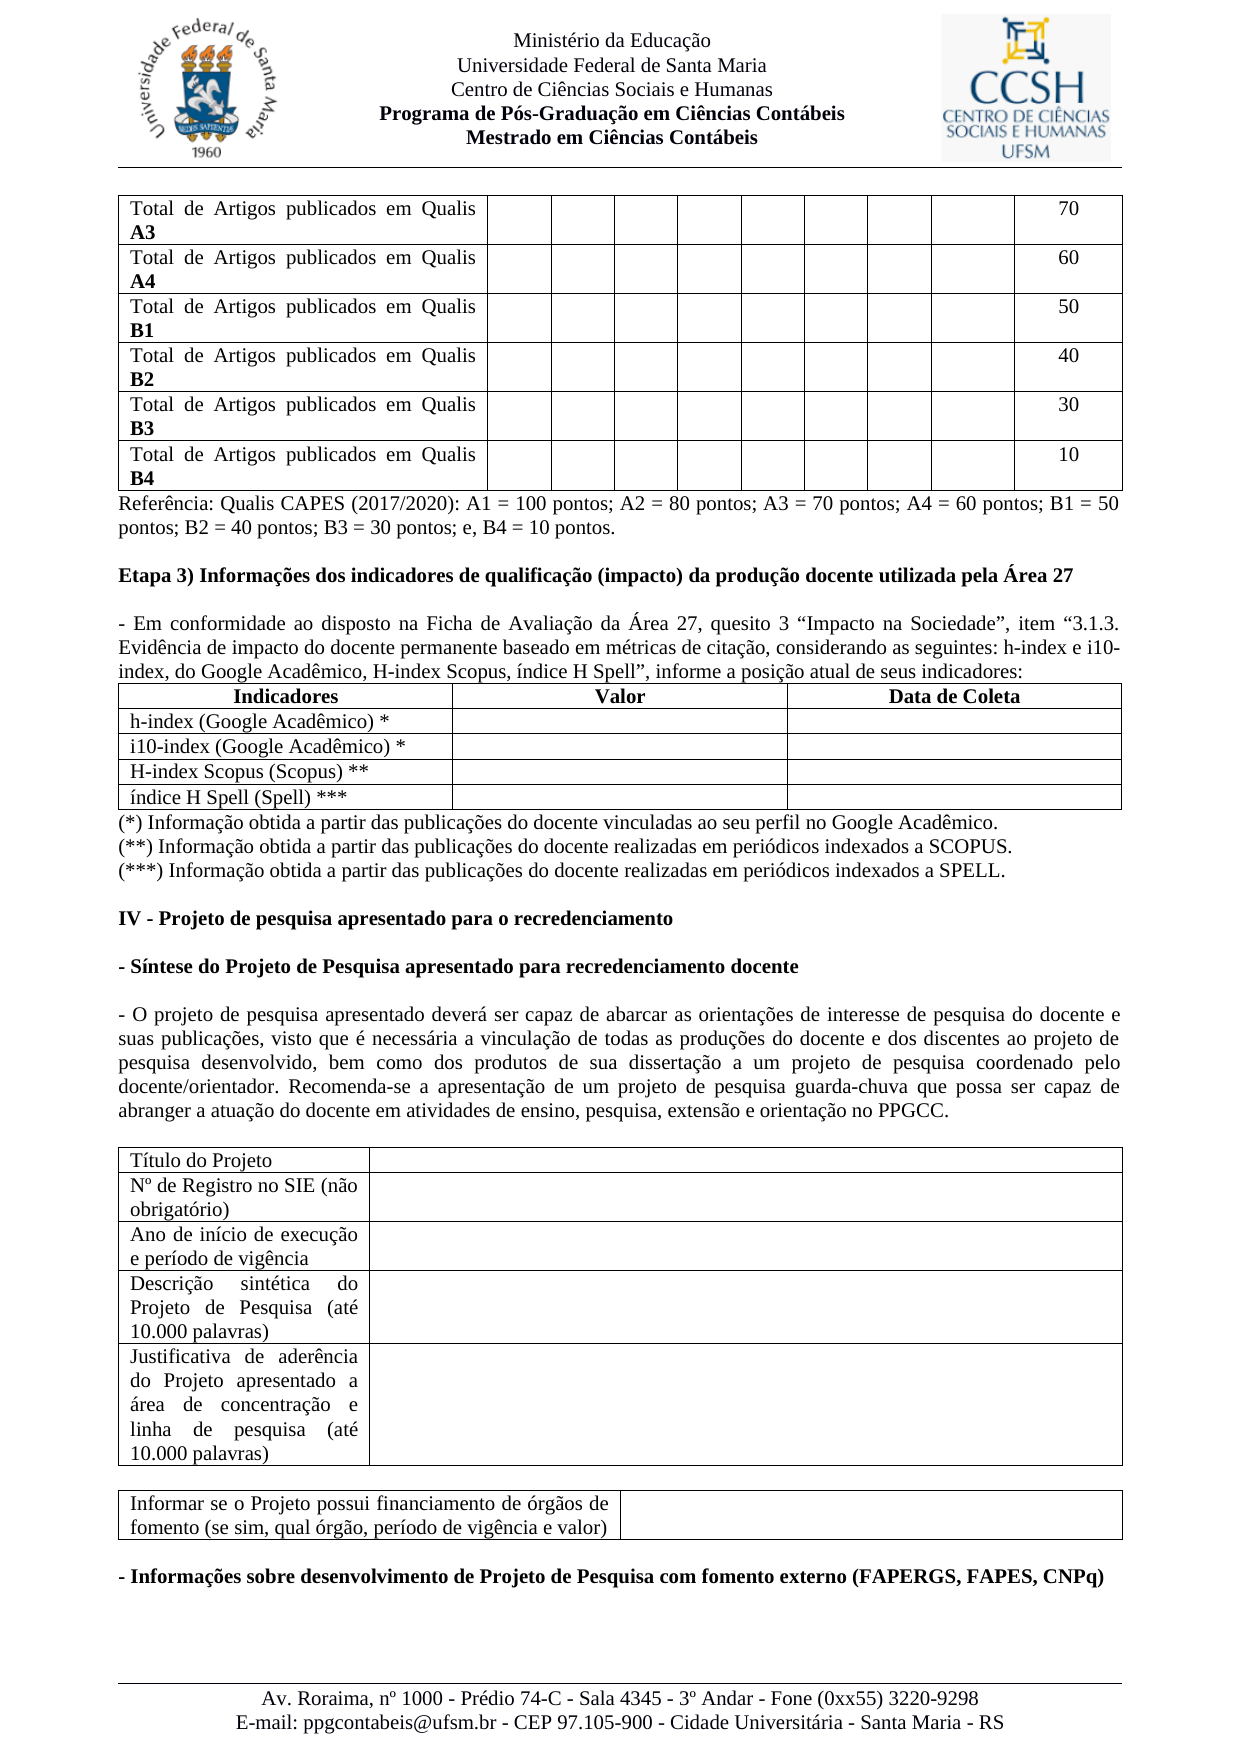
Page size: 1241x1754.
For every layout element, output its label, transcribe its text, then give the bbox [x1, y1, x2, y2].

table_cell i10-index (Google Acadêmico) * [119, 734, 452, 758]
table_cell [370, 1344, 1122, 1464]
text Etapa 3) Informações dos indicadores de qualificação (impacto) da produção docente utilizada pela Área 27 [118, 563, 1122, 587]
text - Informações sobre desenvolvimento de Projeto de Pesquisa com fomento externo (FAPERGS, FAPES, CNPq) [118, 1564, 1122, 1588]
table_cell [552, 441, 614, 489]
table_cell 40 [1015, 343, 1122, 391]
table_header Título do Projeto [119, 1148, 369, 1172]
table_cell Justificativa de aderência do Projeto apresentado a área de concentração e linha de pesquisa (até 10.000 palavras) [119, 1344, 369, 1464]
text - O projeto de pesquisa apresentado deverá ser capaz de abarcar as orientações de interesse de pesquisa do docente e suas publicações, visto que é necessária a vinculação de todas as produções do docente e dos discentes ao projeto de pesquisa desenvolvido, bem como dos produtos de sua dissertação a um projeto de pesquisa coordenado pelo docente/orientador. Recomenda-se a apresentação de um projeto de pesquisa guarda-chuva que possa ser capaz de abranger a atuação do docente em atividades de ensino, pesquisa, extensão e orientação no PPGCC. [118, 1002, 1122, 1122]
table_cell [932, 245, 1014, 293]
table_cell 10 [1015, 441, 1122, 489]
table_cell [678, 245, 741, 293]
table_cell Ano de início de execução e período de vigência [119, 1222, 369, 1270]
table_cell Total de Artigos publicados em Qualis A4 [119, 245, 487, 293]
table_cell [868, 441, 931, 489]
table_cell [615, 392, 677, 440]
table_cell [453, 734, 787, 758]
table_cell [615, 294, 677, 342]
table_cell [805, 343, 867, 391]
table_cell [488, 245, 551, 293]
table_cell índice H Spell (Spell) *** [119, 785, 452, 809]
table_cell [615, 343, 677, 391]
table_cell Total de Artigos publicados em Qualis B4 [119, 441, 487, 489]
table_cell [868, 392, 931, 440]
table_cell [932, 392, 1014, 440]
table_cell [615, 245, 677, 293]
table_cell [678, 392, 741, 440]
table_cell [370, 1271, 1122, 1343]
table_cell [552, 392, 614, 440]
table_cell [678, 441, 741, 489]
table_cell [488, 196, 551, 244]
table_cell [868, 245, 931, 293]
picture [129, 14, 283, 163]
table_cell [742, 441, 804, 489]
table_cell Total de Artigos publicados em Qualis B1 [119, 294, 487, 342]
table_cell [370, 1222, 1122, 1270]
text Referência: Qualis CAPES (2017/2020): A1 = 100 pontos; A2 = 80 pontos; A3 = 70 pontos; A4 = 60 pontos; B1 = 50 pontos; B2 = 40 pontos; B3 = 30 pontos; e, B4 = 10 pontos. [118, 491, 1122, 539]
table_cell [805, 294, 867, 342]
table_cell [678, 196, 741, 244]
table_cell [552, 294, 614, 342]
table_cell [370, 1173, 1122, 1221]
table_cell 30 [1015, 392, 1122, 440]
table_cell [488, 343, 551, 391]
table_cell [453, 760, 787, 783]
table_cell [868, 294, 931, 342]
table_header Indicadores [119, 684, 452, 708]
table_cell [932, 441, 1014, 489]
text - Síntese do Projeto de Pesquisa apresentado para recredenciamento docente [118, 954, 1122, 978]
table_cell [615, 441, 677, 489]
picture [941, 14, 1111, 163]
table_cell [678, 294, 741, 342]
table_cell [742, 343, 804, 391]
table_cell [453, 785, 787, 809]
table_cell [453, 709, 787, 733]
table_header [621, 1491, 1122, 1539]
table_cell Total de Artigos publicados em Qualis B3 [119, 392, 487, 440]
table_cell [742, 196, 804, 244]
table_cell [805, 245, 867, 293]
table_cell [488, 294, 551, 342]
table_cell [932, 343, 1014, 391]
table_cell [932, 294, 1014, 342]
table_cell [788, 709, 1121, 733]
table_cell H-index Scopus (Scopus) ** [119, 760, 452, 783]
text (***) Informação obtida a partir das publicações do docente realizadas em periódicos indexados a SPELL. [118, 858, 1122, 882]
table_cell [932, 196, 1014, 244]
table_cell [805, 392, 867, 440]
table_cell [788, 760, 1121, 783]
table_cell Total de Artigos publicados em Qualis B2 [119, 343, 487, 391]
table_cell [742, 392, 804, 440]
table_cell [552, 196, 614, 244]
table_header Valor [453, 684, 787, 708]
table_cell [868, 343, 931, 391]
table_cell [805, 196, 867, 244]
table_cell [488, 392, 551, 440]
table_cell [742, 294, 804, 342]
table_cell Nº de Registro no SIE (não obrigatório) [119, 1173, 369, 1221]
table_header [370, 1148, 1122, 1172]
text (**) Informação obtida a partir das publicações do docente realizadas em periódicos indexados a SCOPUS. [118, 834, 1122, 858]
text - Em conformidade ao disposto na Ficha de Avaliação da Área 27, quesito 3 “Impacto na Sociedade”, item “3.1.3. Evidência de impacto do docente permanente baseado em métricas de citação, considerando as seguintes: h-index e i10-index, do Google Acadêmico, H-index Scopus, índice H Spell”, informe a posição atual de seus indicadores: [118, 611, 1122, 683]
table_cell 50 [1015, 294, 1122, 342]
table_cell Descrição sintética do Projeto de Pesquisa (até 10.000 palavras) [119, 1271, 369, 1343]
table_cell [788, 734, 1121, 758]
table_header Informar se o Projeto possui financiamento de órgãos de fomento (se sim, qual órgão, período de vigência e valor) [119, 1491, 620, 1539]
table_cell Total de Artigos publicados em Qualis A3 [119, 196, 487, 244]
table_header Data de Coleta [788, 684, 1121, 708]
table_cell [488, 441, 551, 489]
table_cell [615, 196, 677, 244]
table_cell 70 [1015, 196, 1122, 244]
table_cell [678, 343, 741, 391]
table_cell [552, 245, 614, 293]
table_cell [788, 785, 1121, 809]
text IV - Projeto de pesquisa apresentado para o recredenciamento [118, 906, 1122, 930]
table_cell 60 [1015, 245, 1122, 293]
table_cell [868, 196, 931, 244]
table_cell [552, 343, 614, 391]
text (*) Informação obtida a partir das publicações do docente vinculadas ao seu perfil no Google Acadêmico. [118, 810, 1122, 834]
table_cell [742, 245, 804, 293]
table_cell [805, 441, 867, 489]
table_cell h-index (Google Acadêmico) * [119, 709, 452, 733]
